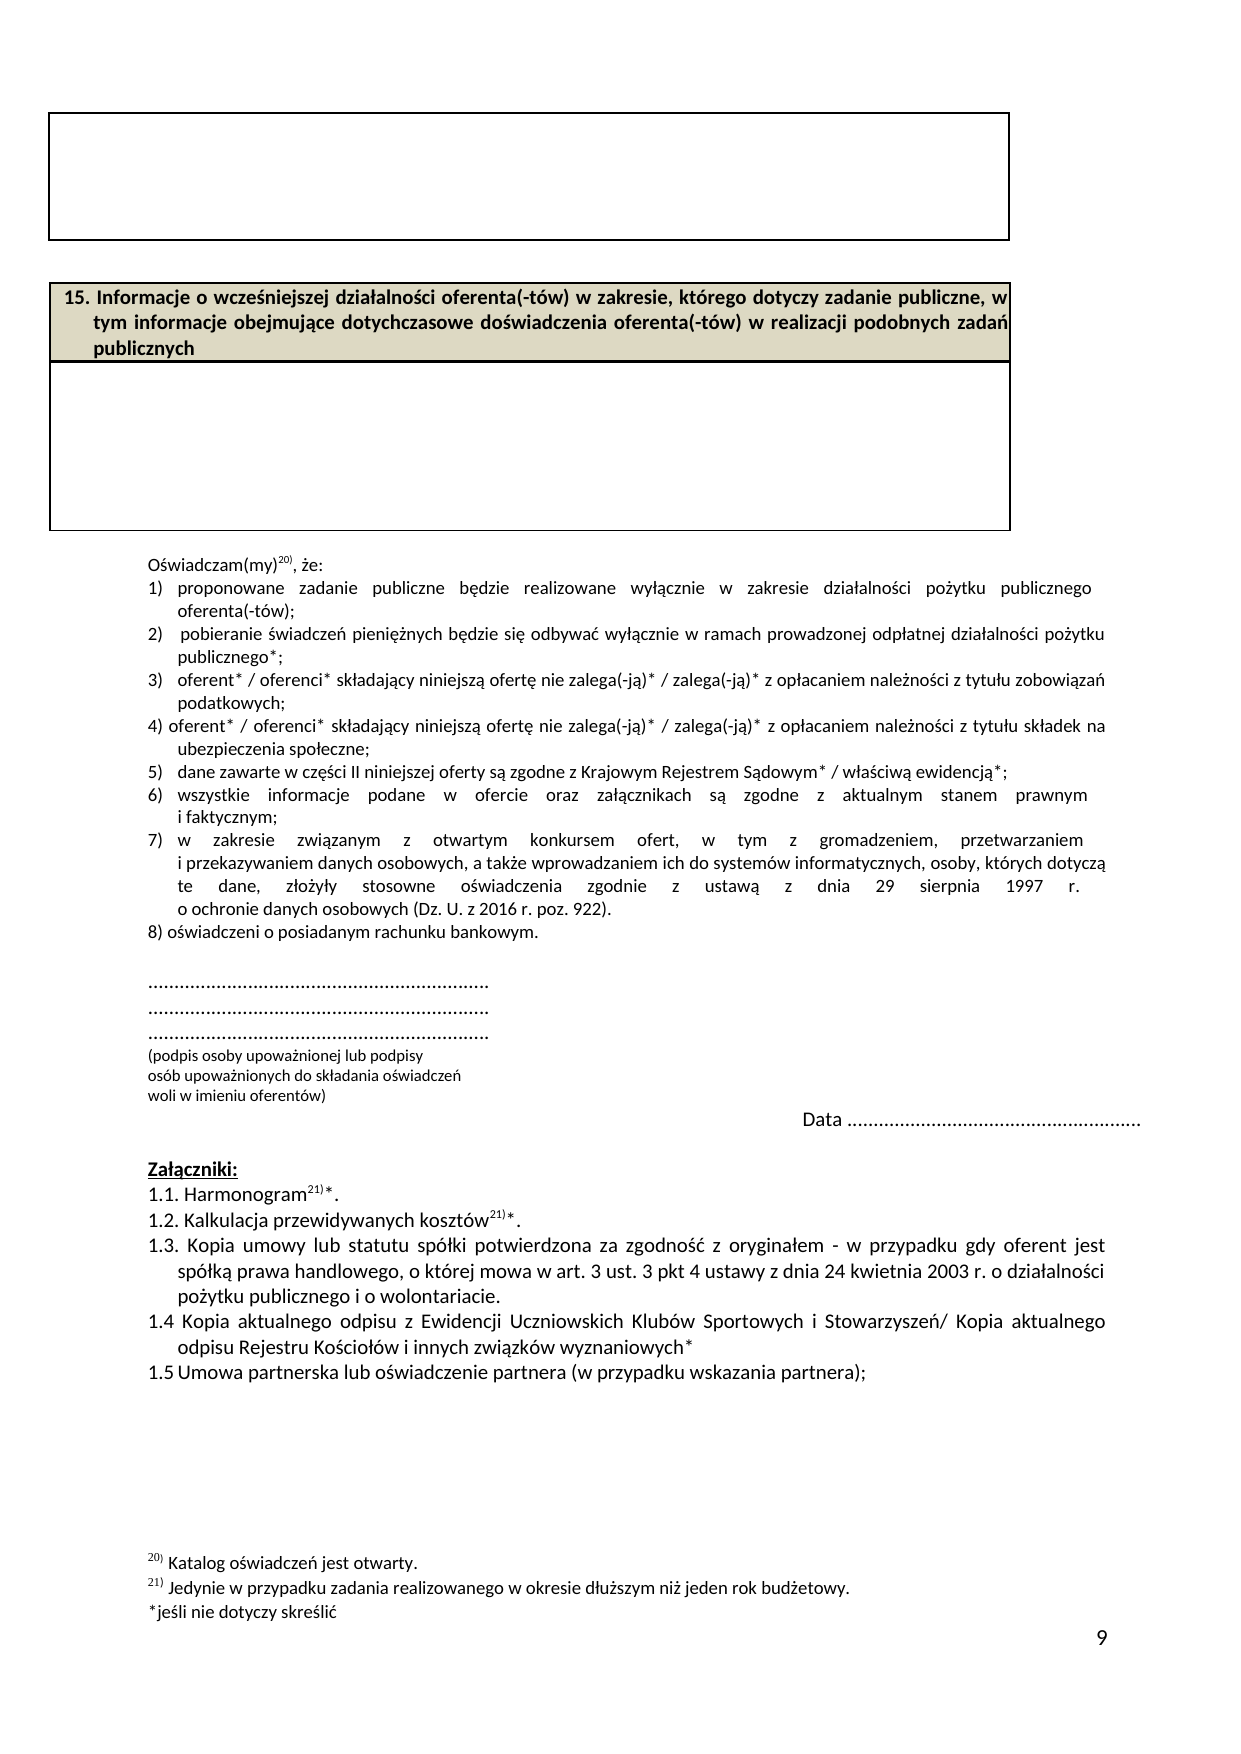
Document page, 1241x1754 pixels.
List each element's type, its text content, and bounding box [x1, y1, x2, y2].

text 7) w zakresie związanym z otwartym konkursem ofert, w tym z gromadzeniem, przetwarzaniem i przekazywaniem danych osobowych, a także wprowadzaniem ich do systemów informatycznych, osoby, których dotyczą te dane, złożyły stosowne oświadczenia zgodnie z ustawą z dnia 29 sierpnia 1997 r. o ochronie danych osobowych (Dz. U. z 2016 r. poz. 922). [148, 828, 1107, 920]
text Oświadczam(my)), że: [148, 553, 1107, 576]
text osób upoważnionych do składania oświadczeń [148, 1065, 1107, 1085]
text 1) proponowane zadanie publiczne będzie realizowane wyłącznie w zakresie działalności pożytku publicznego oferenta(-tów); [148, 576, 1107, 622]
text 3) oferent* / oferenci* składający niniejszą ofertę nie zalega(-ją)* / zalega(-ją)* z opłacaniem należności z tytułu zobowiązań podatkowych; [148, 668, 1107, 714]
text 5) dane zawarte w części II niniejszej oferty są zgodne z Krajowym Rejestrem Sądowym* / właściwą ewidencją*; [148, 760, 1107, 783]
text ................................................................. [148, 1019, 1107, 1045]
text ................................................................. [148, 968, 1107, 994]
text 1.4 Kopia aktualnego odpisu z Ewidencji Uczniowskich Klubów Sportowych i Stowarzyszeń/ Kopia aktualnego odpisu Rejestru Kościołów i innych związków wyznaniowych* [148, 1309, 1107, 1359]
text Załączniki: [148, 1156, 1107, 1182]
text 2) pobieranie świadczeń pieniężnych będzie się odbywać wyłącznie w ramach prowadzonej odpłatnej działalności pożytku publicznego*; [148, 622, 1107, 668]
text 1.5 Umowa partnerska lub oświadczenie partnera (w przypadku wskazania partnera); [148, 1359, 1107, 1385]
table_cell [51, 363, 1009, 529]
text 6) wszystkie informacje podane w ofercie oraz załącznikach są zgodne z aktualnym stanem prawnym i faktycznym; [148, 783, 1107, 828]
text 1.3. Kopia umowy lub statutu spółki potwierdzona za zgodność z oryginałem - w przypadku gdy oferent jest spółką prawa handlowego, o której mowa w art. 3 ust. 3 pkt 4 ustawy z dnia 24 kwietnia 2003 r. o działalności pożytku publicznego i o wolontariacie. [148, 1232, 1107, 1309]
text 8) oświadczeni o posiadanym rachunku bankowym. [148, 920, 1107, 943]
table_header 15. Informacje o wcześniejszej działalności oferenta(-tów) w zakresie, którego dotyczy zadanie publiczne, w tym informacje obejmujące dotychczasowe doświadczenia oferenta(-tów) w realizacji podobnych zadań publicznych [51, 284, 1009, 360]
text 1.2. Kalkulacja przewidywanych kosztów21)*. [148, 1207, 1107, 1232]
text woli w imieniu oferentów) [148, 1085, 1107, 1106]
text 4) oferent* / oferenci* składający niniejszą ofertę nie zalega(-ją)* / zalega(-ją)* z opłacaniem należności z tytułu składek na ubezpieczenia społeczne; [148, 714, 1107, 760]
text Data ........................................................ [148, 1106, 1107, 1131]
text (podpis osoby upoważnionej lub podpisy [148, 1045, 1107, 1065]
text 1.1. Harmonogram)*. [148, 1182, 1107, 1207]
text ................................................................. [148, 994, 1107, 1019]
table_cell [50, 114, 1008, 239]
